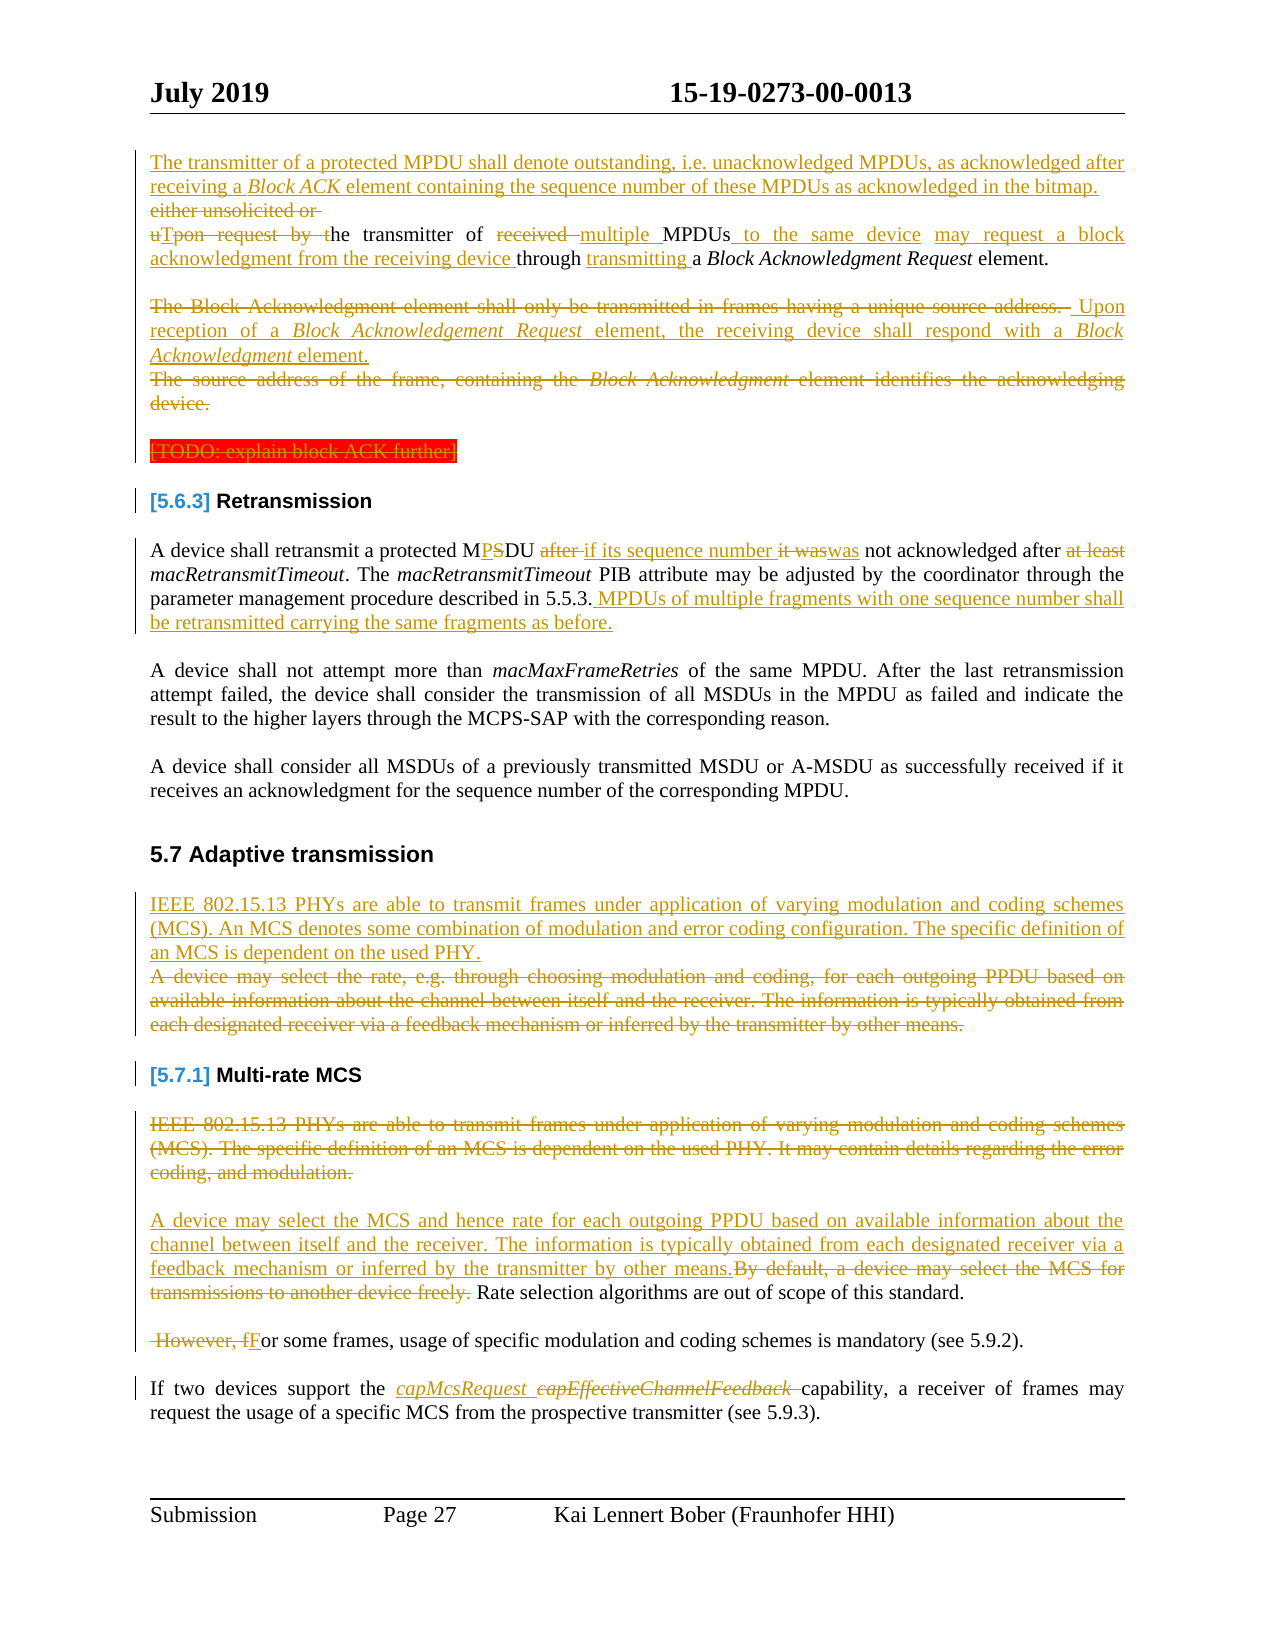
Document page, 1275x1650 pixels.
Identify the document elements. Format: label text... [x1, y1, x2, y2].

text A device shall retransmit a protected MDU not acknowledged after macRetransmitTimeout. The macRetransmitTimeout PIB attribute may be adjusted by the coordinator through the parameter management procedure described in 5.4.3. [150, 538, 1125, 634]
text Retransmission [150, 488, 1125, 513]
text A device shall consider all MSDUs of a previously transmitted MSDU or A-MSDU as successfully received if it receives an acknowledgment for the sequence number of the corresponding MPDU. [150, 754, 1125, 802]
text Multi-rate MCS [150, 1061, 1125, 1086]
text If two devices support the capability, a receiver of frames may request the usage of a specific MCS from the prospective transmitter (see 5.8.3). [150, 1376, 1125, 1424]
text or some frames, usage of specific modulation and coding schemes is mandatory (see 5.8.2). [150, 1328, 1125, 1352]
text A device shall not attempt more than macMaxFrameRetries of the same MPDU. After the last retransmission attempt failed, the device shall consider the transmission of all MSDUs in the MPDU as failed and indicate the result to the higher layers through the MCPS-SAP with the corresponding reason. [150, 658, 1125, 730]
text he transmitter of MPDUs through a Block Acknowledgment Request element. [150, 222, 1125, 270]
text Rate selection algorithms are out of scope of this standard. [150, 1208, 1125, 1304]
text Adaptive transmission [150, 840, 1125, 867]
